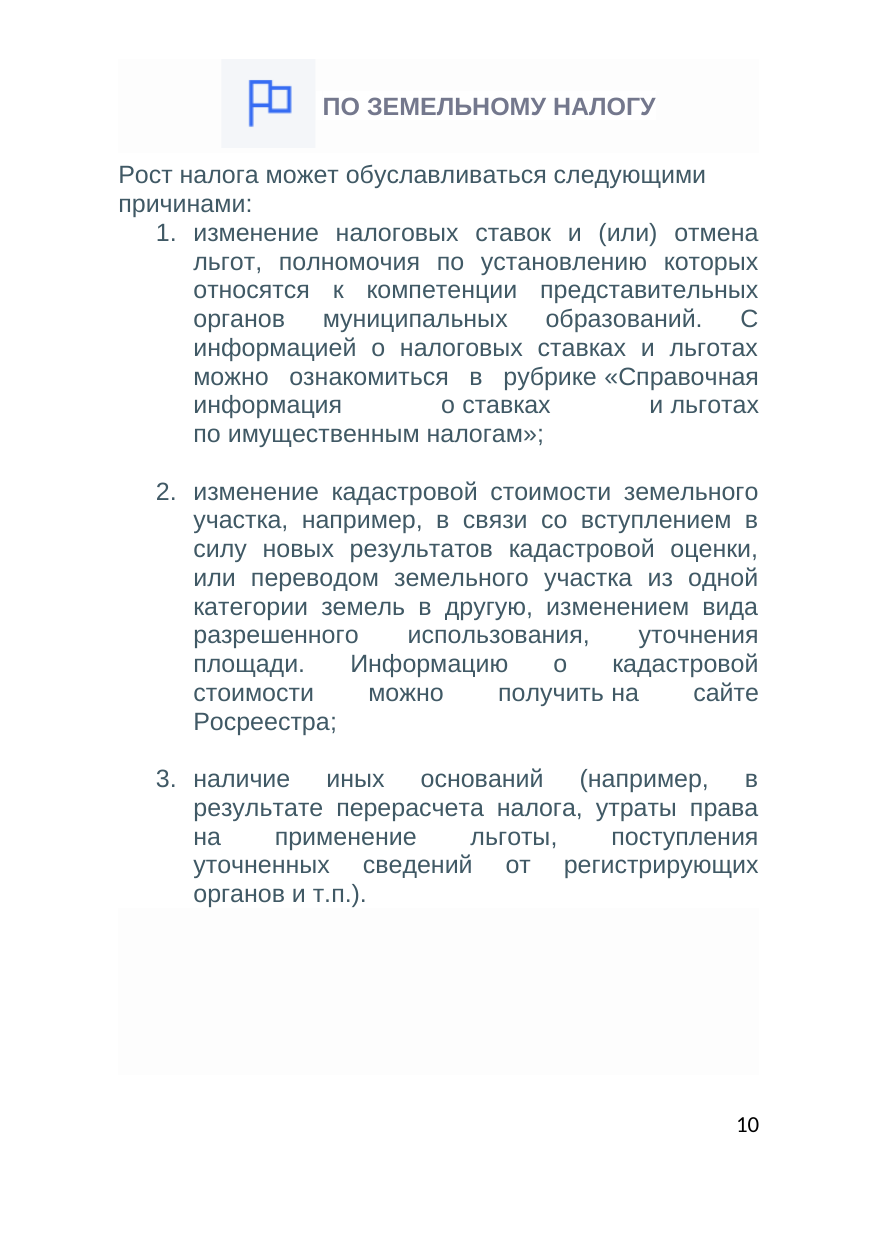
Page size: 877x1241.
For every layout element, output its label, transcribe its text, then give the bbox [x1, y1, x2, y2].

list изменение налоговых ставок и (или) отмена льгот, полномочия по установлению которых относятся к компетенции представительных органов муниципальных образований. С информацией о налоговых ставках и льготах можно ознакомиться в рубрике «Справочная информация о ставках и льготах по имущественным налогам»; [156, 218, 759, 448]
text Рост налога может обуславливаться следующими причинами: [118, 161, 759, 218]
list изменение кадастровой стоимости земельного участка, например, в связи со вступлением в силу новых результатов кадастровой оценки, или переводом земельного участка из одной категории земель в другую, изменением вида разрешенного использования, уточнения площади. Информацию о кадастровой стоимости можно получить на сайте Росреестра; [156, 477, 759, 736]
text ПО ЗЕМЕЛЬНОМУ НАЛОГУ [118, 59, 759, 153]
picture [221, 59, 316, 148]
list наличие иных оснований (например, в результате перерасчета налога, утраты права на применение льготы, поступления уточненных сведений от регистрирующих органов и т.п.). [156, 764, 759, 908]
